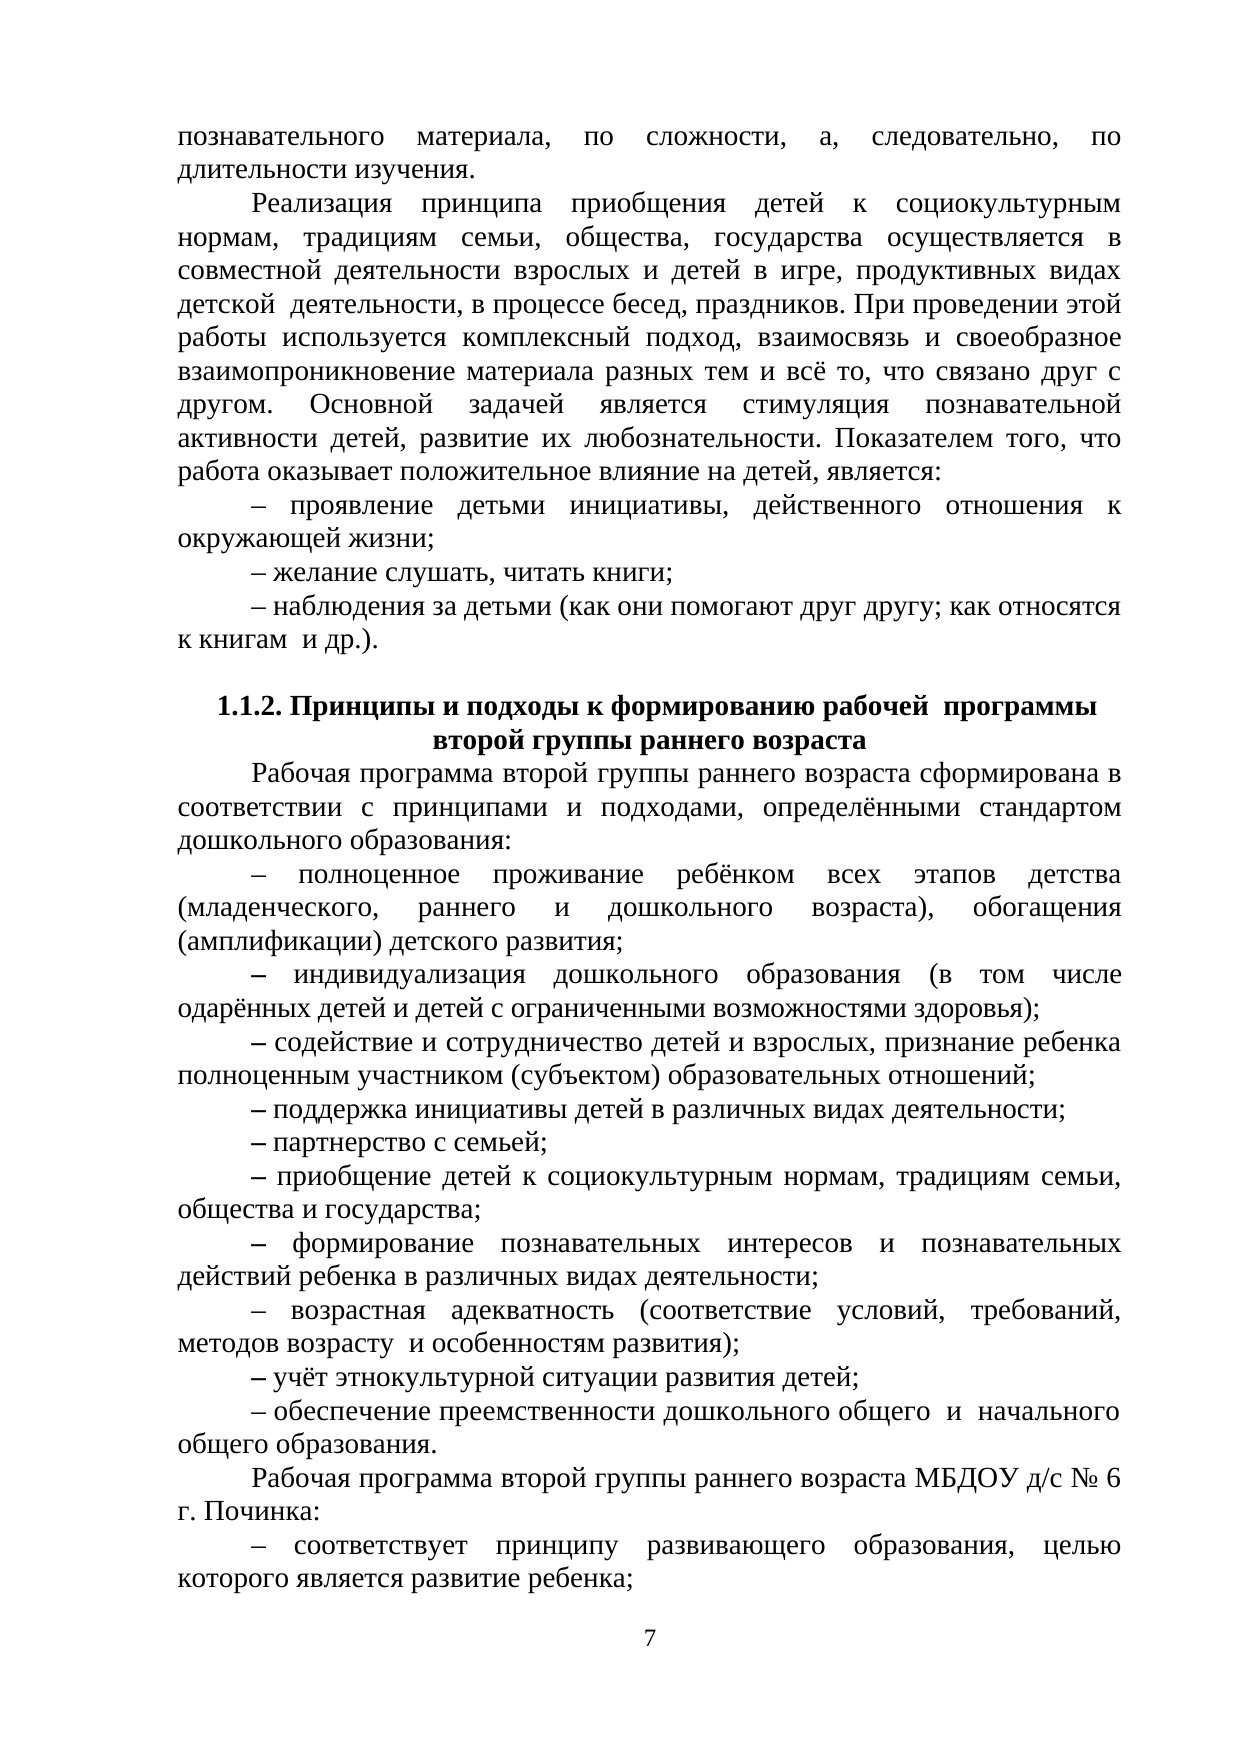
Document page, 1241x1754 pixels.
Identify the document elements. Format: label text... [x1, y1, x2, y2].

text – желание слушать, читать книги; [177, 554, 1122, 588]
text Рабочая программа второй группы раннего возраста МБДОУ д/с № 6 г. Починка: [177, 1460, 1122, 1527]
text – партнерство с семьей; [177, 1124, 1122, 1158]
text – обеспечение преемственности дошкольного общего и начального общего образования. [177, 1393, 1122, 1460]
text – соответствует принципу развивающего образования, целью которого является развитие ребенка; [177, 1527, 1122, 1594]
text – наблюдения за детьми (как они помогают друг другу; как относятся к книгам и др.). [177, 588, 1122, 655]
text Рабочая программа второй группы раннего возраста сформирована в соответствии с принципами и подходами, определёнными стандартом дошкольного образования: [177, 755, 1122, 856]
text – содействие и сотрудничество детей и взрослых, признание ребенка полноценным участником (субъектом) образовательных отношений; [177, 1024, 1122, 1091]
text 1.1.2. Принципы и подходы к формированию рабочей программы второй группы раннего возраста [177, 688, 1122, 755]
text – приобщение детей к социокультурным нормам, традициям семьи, общества и государства; [177, 1158, 1122, 1225]
text – индивидуализация дошкольного образования (в том числе одарённых детей и детей с ограниченными возможностями здоровья); [177, 957, 1122, 1024]
text – полноценное проживание ребёнком всех этапов детства (младенческого, раннего и дошкольного возраста), обогащения (амплификации) детского развития; [177, 856, 1122, 957]
text – поддержка инициативы детей в различных видах деятельности; [177, 1091, 1122, 1124]
text Реализация принципа приобщения детей к социокультурным нормам, традициям семьи, общества, государства осуществляется в совместной деятельности взрослых и детей в игре, продуктивных видах детской деятельности, в процессе бесед, праздников. При проведении этой работы используется комплексный подход, взаимосвязь и своеобразное взаимопроникновение материала разных тем и всё то, что связано друг с другом. Основной задачей является стимуляция познавательной активности детей, развитие их любознательности. Показателем того, что работа оказывает положительное влияние на детей, является: [177, 185, 1122, 487]
text – проявление детьми инициативы, действенного отношения к окружающей жизни; [177, 487, 1122, 554]
text – учёт этнокультурной ситуации развития детей; [177, 1359, 1122, 1393]
text – возрастная адекватность (соответствие условий, требований, методов возрасту и особенностям развития); [177, 1292, 1122, 1359]
text – формирование познавательных интересов и познавательных действий ребенка в различных видах деятельности; [177, 1225, 1122, 1292]
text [177, 118, 1122, 185]
